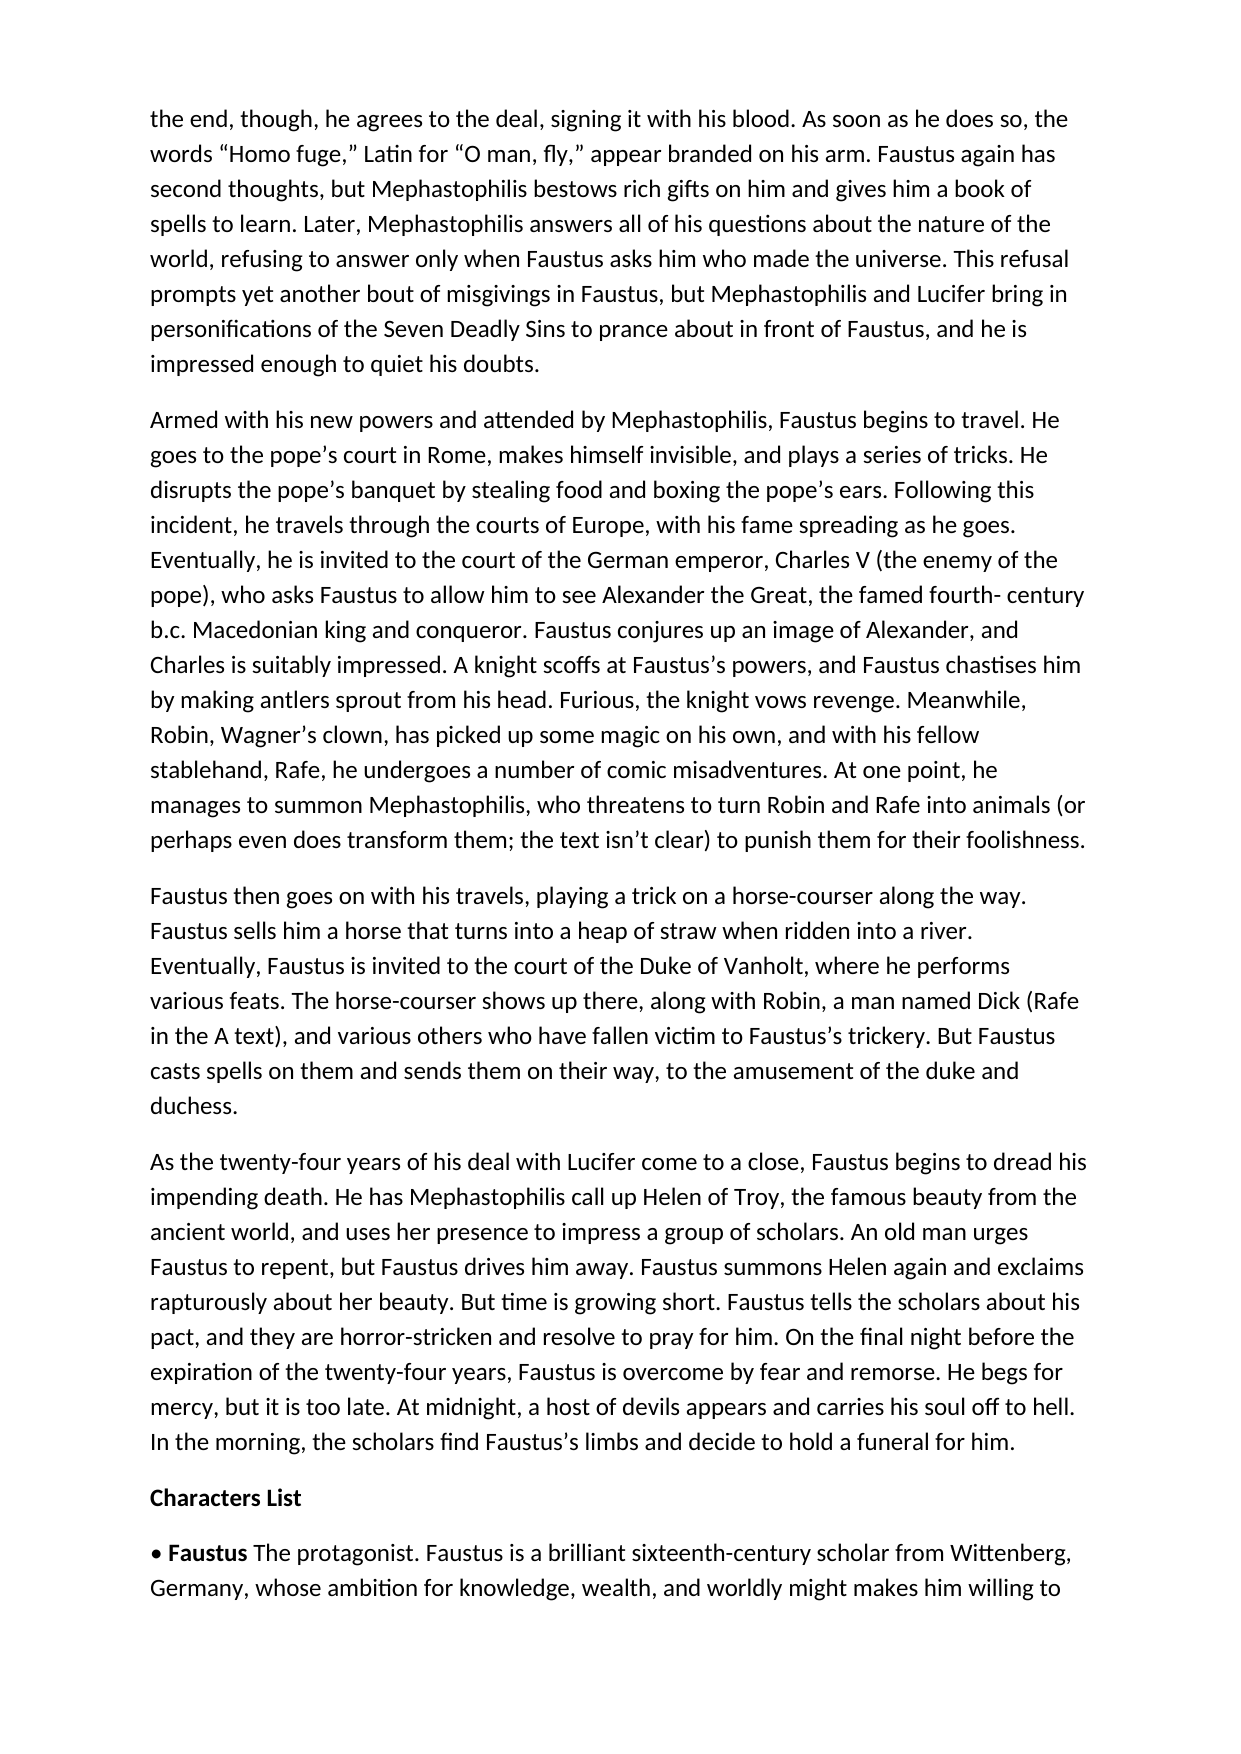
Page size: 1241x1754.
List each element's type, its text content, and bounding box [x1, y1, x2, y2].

text As the twenty-four years of his deal with Lucifer come to a close, Faustus begins to dread his impending death. He has Mephastophilis call up Helen of Troy, the famous beauty from the ancient world, and uses her presence to impress a group of scholars. An old man urges Faustus to repent, but Faustus drives him away. Faustus summons Helen again and exclaims rapturously about her beauty. But time is growing short. Faustus tells the scholars about his pact, and they are horror-stricken and resolve to pray for him. On the final night before the expiration of the twenty-four years, Faustus is overcome by fear and remorse. He begs for mercy, but it is too late. At midnight, a host of devils appears and carries his soul off to hell. In the morning, the scholars find Faustus’s limbs and decide to hold a funeral for him. [150, 1146, 1090, 1456]
text Armed with his new powers and attended by Mephastophilis, Faustus begins to travel. He goes to the pope’s court in Rome, makes himself invisible, and plays a series of tricks. He disrupts the pope’s banquet by stealing food and boxing the pope’s ears. Following this incident, he travels through the courts of Europe, with his fame spreading as he goes. Eventually, he is invited to the court of the German emperor, Charles V (the enemy of the pope), who asks Faustus to allow him to see Alexander the Great, the famed fourth- century b.c. Macedonian king and conqueror. Faustus conjures up an image of Alexander, and Charles is suitably impressed. A knight scoffs at Faustus’s powers, and Faustus chastises him by making antlers sprout from his head. Furious, the knight vows revenge. Meanwhile, Robin, Wagner’s clown, has picked up some magic on his own, and with his fellow stablehand, Rafe, he undergoes a number of comic misadventures. At one point, he manages to summon Mephastophilis, who threatens to turn Robin and Rafe into animals (or perhaps even does transform them; the text isn’t clear) to punish them for their foolishness. [150, 404, 1090, 855]
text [150, 103, 1090, 379]
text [150, 1538, 1090, 1603]
text Characters List [150, 1482, 1090, 1512]
text Faustus then goes on with his travels, playing a trick on a horse-courser along the way. Faustus sells him a horse that turns into a heap of straw when ridden into a river. Eventually, Faustus is invited to the court of the Duke of Vanholt, where he performs various feats. The horse-courser shows up there, along with Robin, a man named Dick (Rafe in the A text), and various others who have fallen victim to Faustus’s trickery. But Faustus casts spells on them and sends them on their way, to the amusement of the duke and duchess. [150, 880, 1090, 1121]
